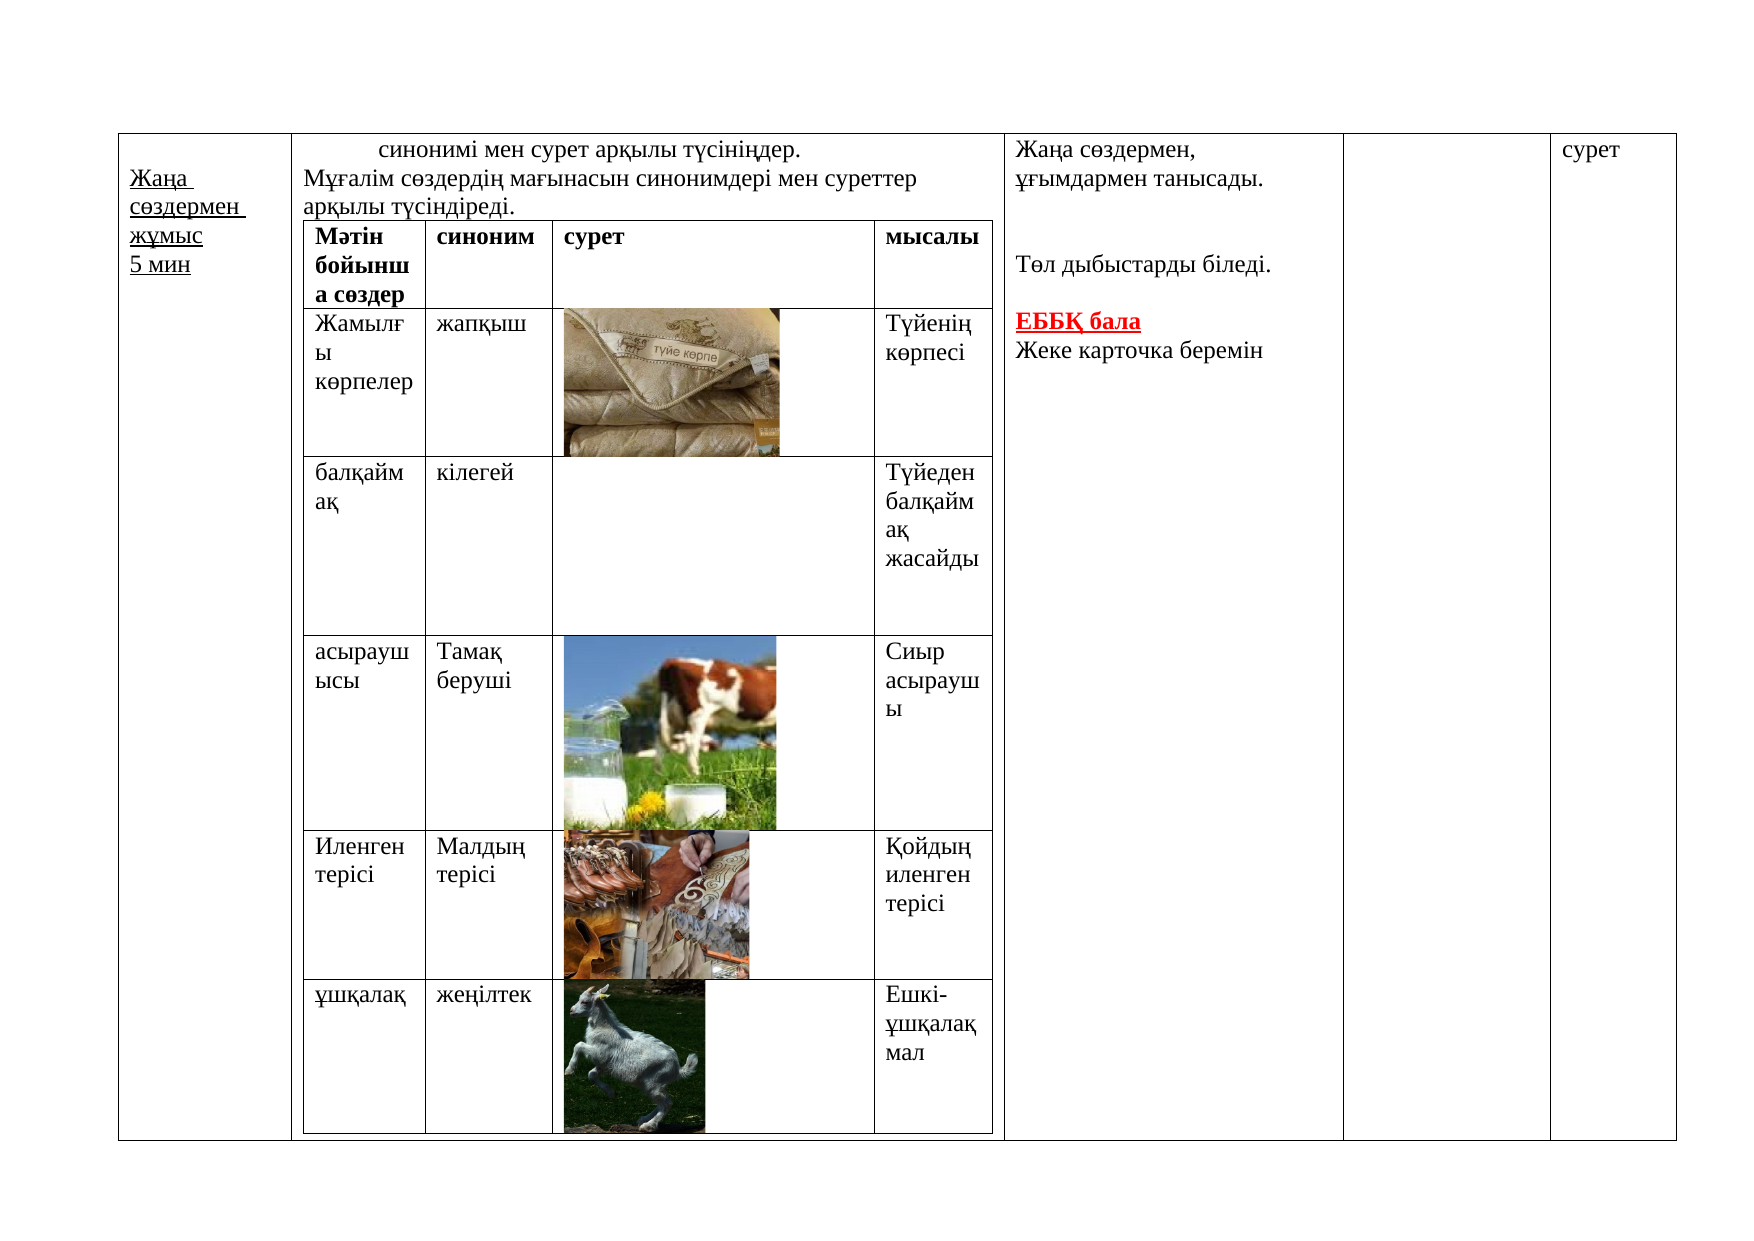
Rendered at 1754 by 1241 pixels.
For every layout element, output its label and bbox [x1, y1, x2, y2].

table_cell [119, 134, 291, 1140]
table_cell [292, 134, 1004, 1140]
picture [563, 308, 780, 457]
table_cell [1005, 134, 1343, 1140]
table_cell [1551, 134, 1676, 1140]
picture [563, 636, 777, 1133]
table_cell [1344, 134, 1550, 1140]
